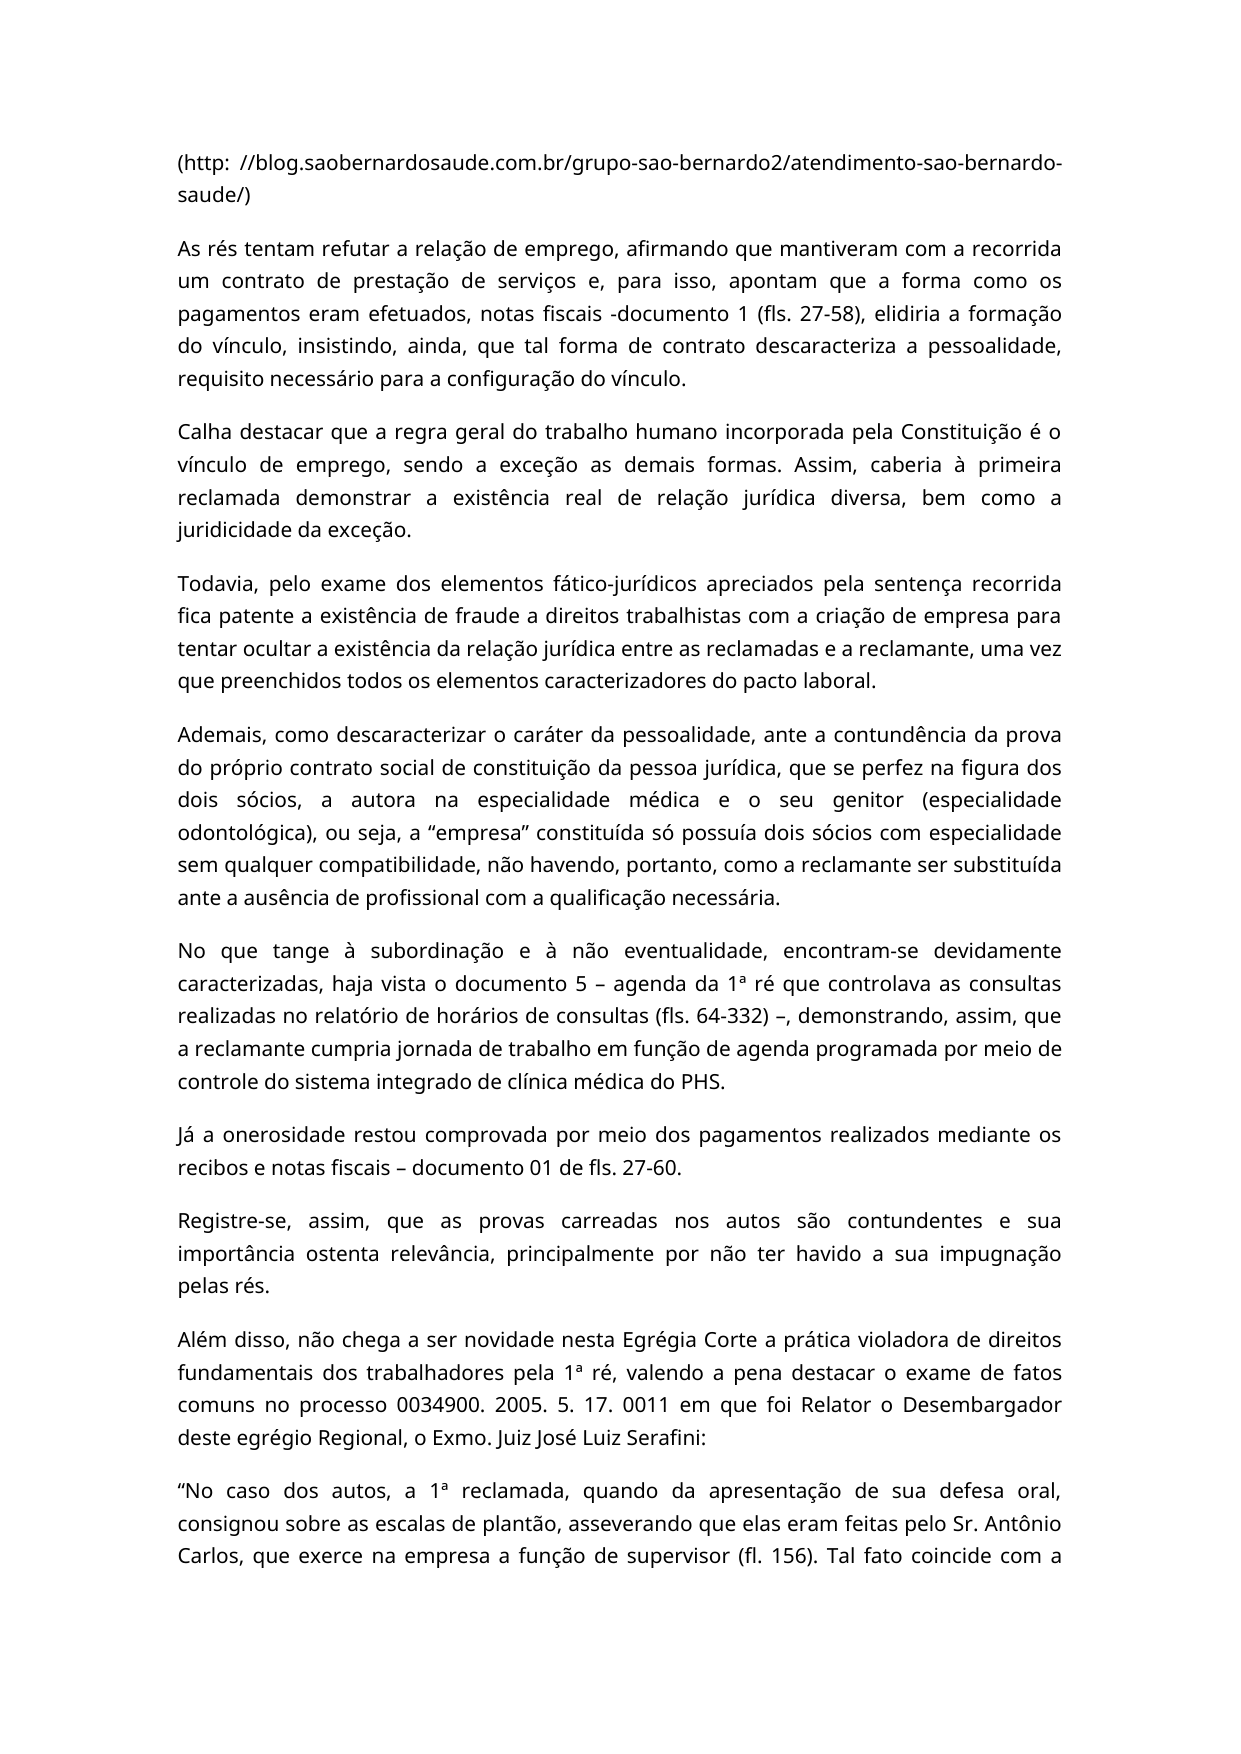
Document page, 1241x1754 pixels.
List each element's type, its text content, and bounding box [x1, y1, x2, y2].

text No que tange à subordinação e à não eventualidade, encontram-se devidamente caracterizadas, haja vista o documento 5 – agenda da 1ª ré que controlava as consultas realizadas no relatório de horários de consultas (fls. 64-332) –, demonstrando, assim, que a reclamante cumpria jornada de trabalho em função de agenda programada por meio de controle do sistema integrado de clínica médica do PHS. [177, 936, 1063, 1095]
text Todavia, pelo exame dos elementos fático-jurídicos apreciados pela sentença recorrida fica patente a existência de fraude a direitos trabalhistas com a criação de empresa para tentar ocultar a existência da relação jurídica entre as reclamadas e a reclamante, uma vez que preenchidos todos os elementos caracterizadores do pacto laboral. [177, 569, 1063, 695]
text (http: //blog.saobernardosaude.com.br/grupo-sao-bernardo2/atendimento-sao-bernardo-saude/) [177, 148, 1063, 209]
text Registre-se, assim, que as provas carreadas nos autos são contundentes e sua importância ostenta relevância, principalmente por não ter havido a sua impugnação pelas rés. [177, 1206, 1063, 1300]
text As rés tentam refutar a relação de emprego, afirmando que mantiveram com a recorrida um contrato de prestação de serviços e, para isso, apontam que a forma como os pagamentos eram efetuados, notas fiscais -documento 1 (fls. 27-58), elidiria a formação do vínculo, insistindo, ainda, que tal forma de contrato descaracteriza a pessoalidade, requisito necessário para a configuração do vínculo. [177, 234, 1063, 392]
text Ademais, como descaracterizar o caráter da pessoalidade, ante a contundência da prova do próprio contrato social de constituição da pessoa jurídica, que se perfez na figura dos dois sócios, a autora na especialidade médica e o seu genitor (especialidade odontológica), ou seja, a “empresa” constituída só possuía dois sócios com especialidade sem qualquer compatibilidade, não havendo, portanto, como a reclamante ser substituída ante a ausência de profissional com a qualificação necessária. [177, 720, 1063, 911]
text Além disso, não chega a ser novidade nesta Egrégia Corte a prática violadora de direitos fundamentais dos trabalhadores pela 1ª ré, valendo a pena destacar o exame de fatos comuns no processo 0034900. 2005. 5. 17. 0011 em que foi Relator o Desembargador deste egrégio Regional, o Exmo. Juiz José Luiz Serafini: [177, 1325, 1063, 1451]
text Já a onerosidade restou comprovada por meio dos pagamentos realizados mediante os recibos e notas fiscais – documento 01 de fls. 27-60. [177, 1120, 1063, 1181]
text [177, 1476, 1063, 1570]
text Calha destacar que a regra geral do trabalho humano incorporada pela Constituição é o vínculo de emprego, sendo a exceção as demais formas. Assim, caberia à primeira reclamada demonstrar a existência real de relação jurídica diversa, bem como a juridicidade da exceção. [177, 417, 1063, 544]
